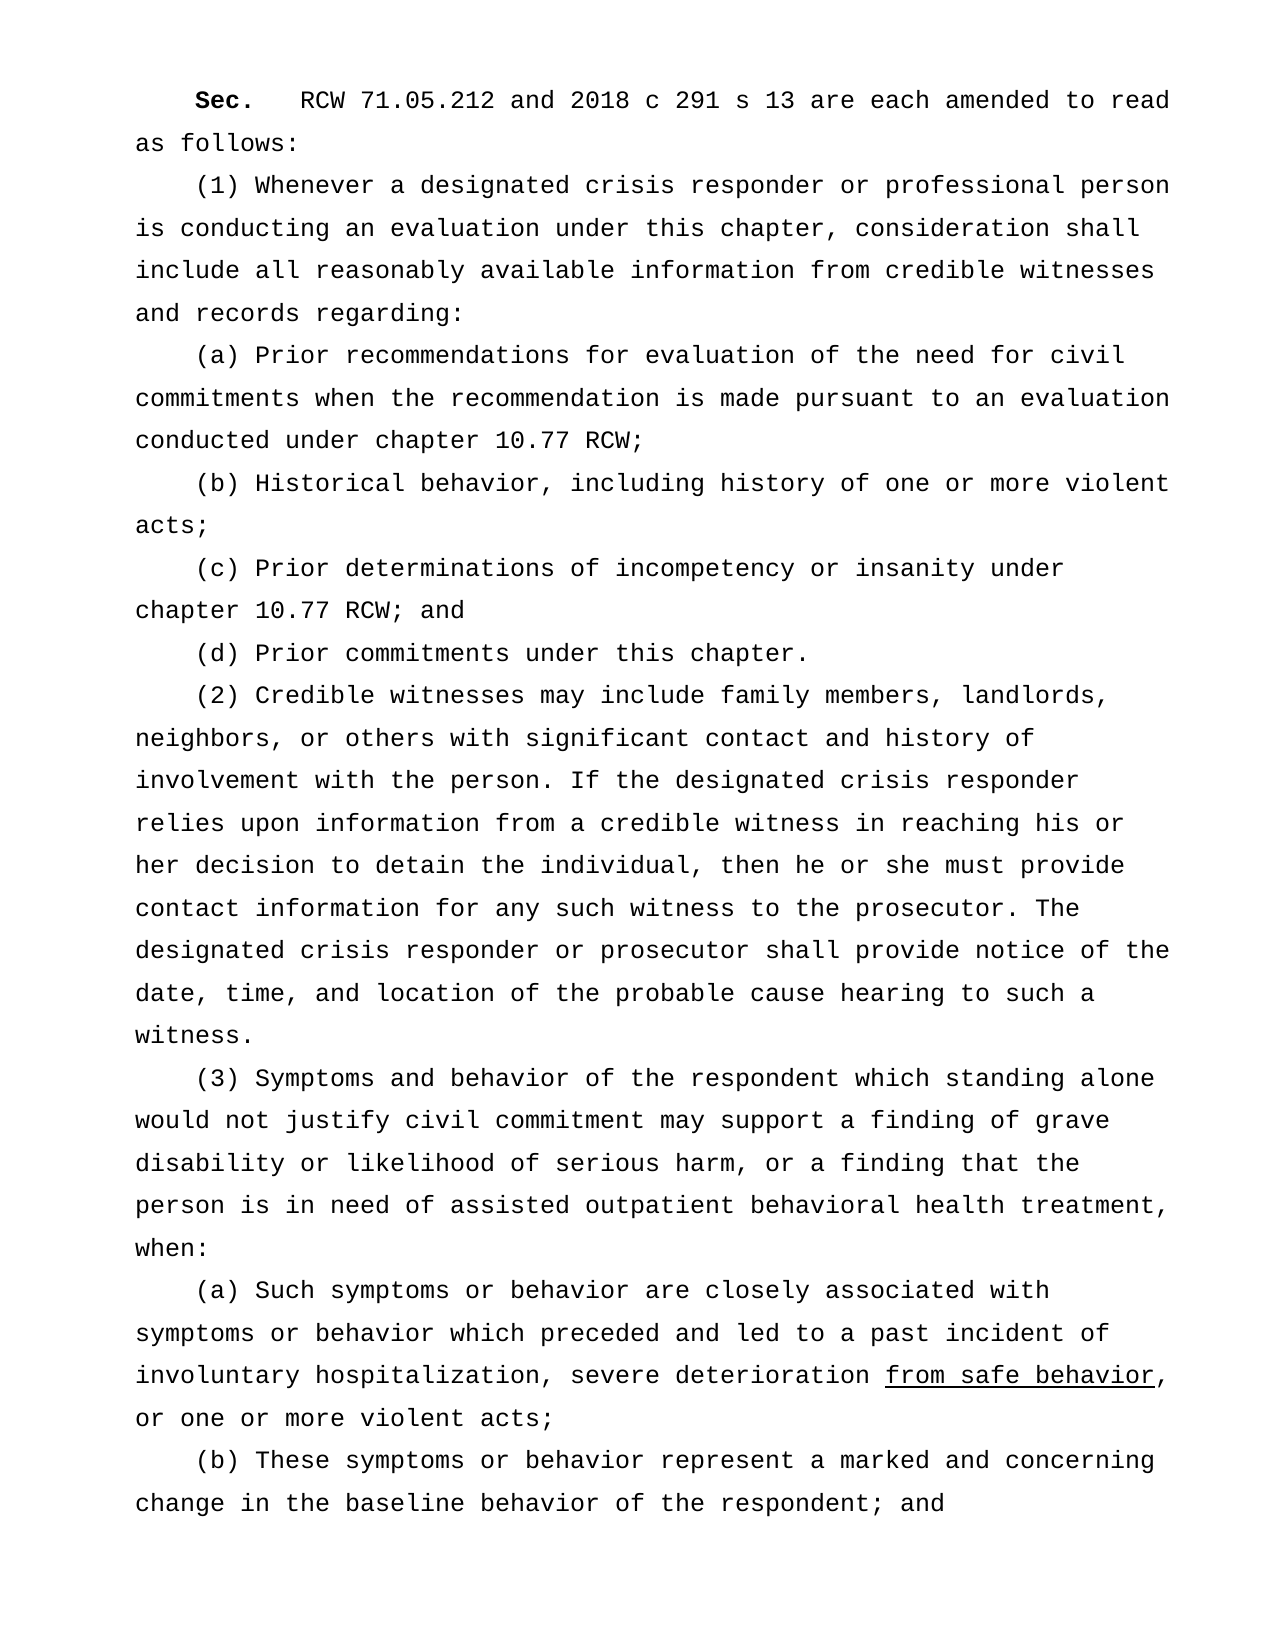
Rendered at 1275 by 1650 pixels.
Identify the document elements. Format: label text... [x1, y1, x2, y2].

text (b) Historical behavior, including history of one or more violent acts; [135, 457, 1170, 542]
text (1) Whenever a designated crisis responder or professional person is conducting an evaluation under this chapter, consideration shall include all reasonably available information from credible witnesses and records regarding: [135, 160, 1170, 330]
text (3) Symptoms and behavior of the respondent which standing alone would not justify civil commitment may support a finding of grave disability or likelihood of serious harm, or a finding that the person is in need of assisted outpatient behavioral health treatment, when: [135, 1052, 1170, 1265]
text (d) Prior commitments under this chapter. [135, 627, 1170, 670]
text Sec. RCW 71.05.212 and 2018 c 291 s 13 are each amended to read as follows: [135, 75, 1170, 160]
text (c) Prior determinations of incompetency or insanity under chapter 10.77 RCW; and [135, 542, 1170, 627]
text (b) These symptoms or behavior represent a marked and concerning change in the baseline behavior of the respondent; and [135, 1435, 1170, 1520]
text (a) Prior recommendations for evaluation of the need for civil commitments when the recommendation is made pursuant to an evaluation conducted under chapter 10.77 RCW; [135, 330, 1170, 457]
text (a) Such symptoms or behavior are closely associated with symptoms or behavior which preceded and led to a past incident of involuntary hospitalization, severe deterioration from safe behavior, or one or more violent acts; [135, 1265, 1170, 1435]
text (2) Credible witnesses may include family members, landlords, neighbors, or others with significant contact and history of involvement with the person. If the designated crisis responder relies upon information from a credible witness in reaching his or her decision to detain the individual, then he or she must provide contact information for any such witness to the prosecutor. The designated crisis responder or prosecutor shall provide notice of the date, time, and location of the probable cause hearing to such a witness. [135, 670, 1170, 1052]
